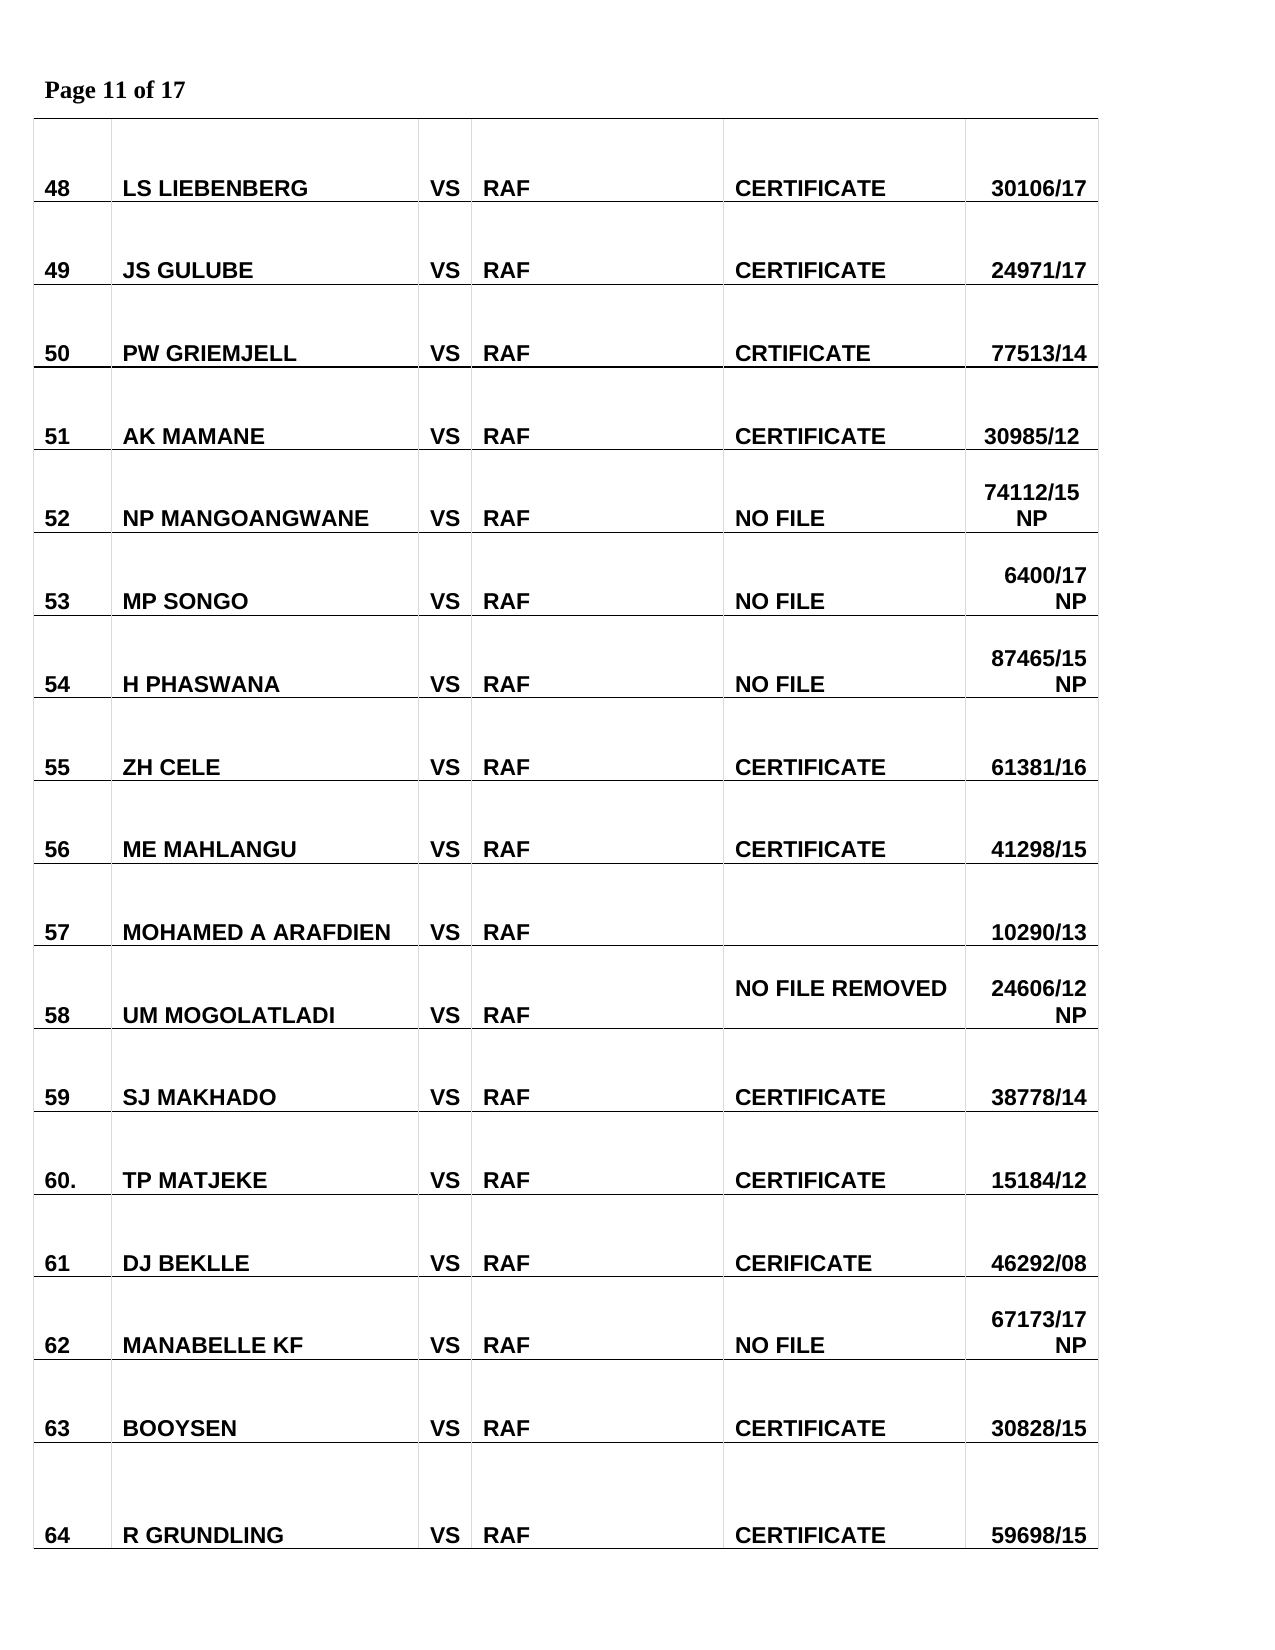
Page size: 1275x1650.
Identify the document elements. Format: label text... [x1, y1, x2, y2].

table_cell CRTIFICATE [724, 285, 965, 366]
table_cell 50 [34, 285, 111, 366]
table_cell 10290/13 [966, 864, 1098, 945]
table_cell 57 [34, 864, 111, 945]
table_cell VS [419, 616, 471, 697]
table_cell 52 [34, 450, 111, 532]
table_cell 48 [34, 119, 111, 201]
table_cell 67173/17 NP [966, 1277, 1098, 1359]
table_cell VS [419, 698, 471, 780]
table_cell 46292/08 [966, 1195, 1098, 1276]
table_cell 24606/12 NP [966, 946, 1098, 1028]
table_cell DJ BEKLLE [112, 1195, 418, 1276]
table_cell CERTIFICATE [724, 119, 965, 201]
table_cell RAF [472, 368, 723, 449]
table_cell SJ MAKHADO [112, 1029, 418, 1111]
table_cell NP MANGOANGWANE [112, 450, 418, 532]
table_cell ZH CELE [112, 698, 418, 780]
table_cell RAF [472, 1112, 723, 1193]
table_cell VS [419, 946, 471, 1028]
table_cell CERIFICATE [724, 1195, 965, 1276]
table_cell RAF [472, 533, 723, 614]
table_cell CERTIFICATE [724, 368, 965, 449]
table_cell 61381/16 [966, 698, 1098, 780]
table_cell 30828/15 [966, 1360, 1098, 1442]
table_cell RAF [472, 202, 723, 284]
table_cell 41298/15 [966, 781, 1098, 863]
table_cell NO FILE [724, 450, 965, 532]
table_cell VS [419, 450, 471, 532]
table_cell VS [419, 368, 471, 449]
table_cell CERTIFICATE [724, 1112, 965, 1193]
table_cell RAF [472, 1195, 723, 1276]
table_cell CERTIFICATE [724, 781, 965, 863]
table_cell VS [419, 119, 471, 201]
table_cell 56 [34, 781, 111, 863]
table_cell RAF [472, 119, 723, 201]
table_cell 58 [34, 946, 111, 1028]
table_cell VS [419, 1195, 471, 1276]
table_cell VS [419, 1277, 471, 1359]
table_cell 54 [34, 616, 111, 697]
table_cell 61 [34, 1195, 111, 1276]
table_cell NO FILE REMOVED [724, 946, 965, 1028]
table_cell RAF [472, 946, 723, 1028]
table_cell 64 [34, 1443, 111, 1548]
table_cell TP MATJEKE [112, 1112, 418, 1193]
table_cell 30106/17 [966, 119, 1098, 201]
table_cell RAF [472, 1029, 723, 1111]
table_cell PW GRIEMJELL [112, 285, 418, 366]
table_cell VS [419, 864, 471, 945]
table_cell VS [419, 285, 471, 366]
table_cell MOHAMED A ARAFDIEN [112, 864, 418, 945]
table_cell VS [419, 1029, 471, 1111]
table_cell 62 [34, 1277, 111, 1359]
table_cell MP SONGO [112, 533, 418, 614]
table_cell ME MAHLANGU [112, 781, 418, 863]
table_cell VS [419, 781, 471, 863]
table_cell H PHASWANA [112, 616, 418, 697]
table_cell VS [419, 533, 471, 614]
table_cell 59698/15 [966, 1443, 1098, 1548]
table_cell NO FILE [724, 1277, 965, 1359]
table_cell RAF [472, 1443, 723, 1548]
table_cell CERTIFICATE [724, 698, 965, 780]
table_cell 15184/12 [966, 1112, 1098, 1193]
table_cell MANABELLE KF [112, 1277, 418, 1359]
table_cell VS [419, 1443, 471, 1548]
table_cell 55 [34, 698, 111, 780]
table_cell 59 [34, 1029, 111, 1111]
table_cell NO FILE [724, 533, 965, 614]
table_cell CERTIFICATE [724, 1360, 965, 1442]
table_cell CERTIFICATE [724, 1443, 965, 1548]
table_cell 24971/17 [966, 202, 1098, 284]
table_cell RAF [472, 698, 723, 780]
table_cell RAF [472, 1277, 723, 1359]
table_cell 30985/12 [966, 368, 1098, 449]
table_cell BOOYSEN [112, 1360, 418, 1442]
table_cell 77513/14 [966, 285, 1098, 366]
table_cell JS GULUBE [112, 202, 418, 284]
table_cell 6400/17 NP [966, 533, 1098, 614]
table_cell 60. [34, 1112, 111, 1193]
table_cell AK MAMANE [112, 368, 418, 449]
table_cell VS [419, 202, 471, 284]
table_cell VS [419, 1112, 471, 1193]
table_cell CERTIFICATE [724, 1029, 965, 1111]
table_cell R GRUNDLING [112, 1443, 418, 1548]
table_cell 38778/14 [966, 1029, 1098, 1111]
table_cell RAF [472, 781, 723, 863]
table_cell 87465/15 NP [966, 616, 1098, 697]
table_cell 74112/15NP [966, 450, 1098, 532]
table_cell RAF [472, 450, 723, 532]
table_cell NO FILE [724, 616, 965, 697]
table_cell 51 [34, 368, 111, 449]
table_cell CERTIFICATE [724, 202, 965, 284]
table_cell RAF [472, 616, 723, 697]
table_cell [724, 864, 965, 945]
table_cell RAF [472, 1360, 723, 1442]
table_cell VS [419, 1360, 471, 1442]
table_cell 53 [34, 533, 111, 614]
table_cell RAF [472, 285, 723, 366]
table_cell UM MOGOLATLADI [112, 946, 418, 1028]
table_cell LS LIEBENBERG [112, 119, 418, 201]
table_cell 49 [34, 202, 111, 284]
table_cell RAF [472, 864, 723, 945]
table_cell 63 [34, 1360, 111, 1442]
